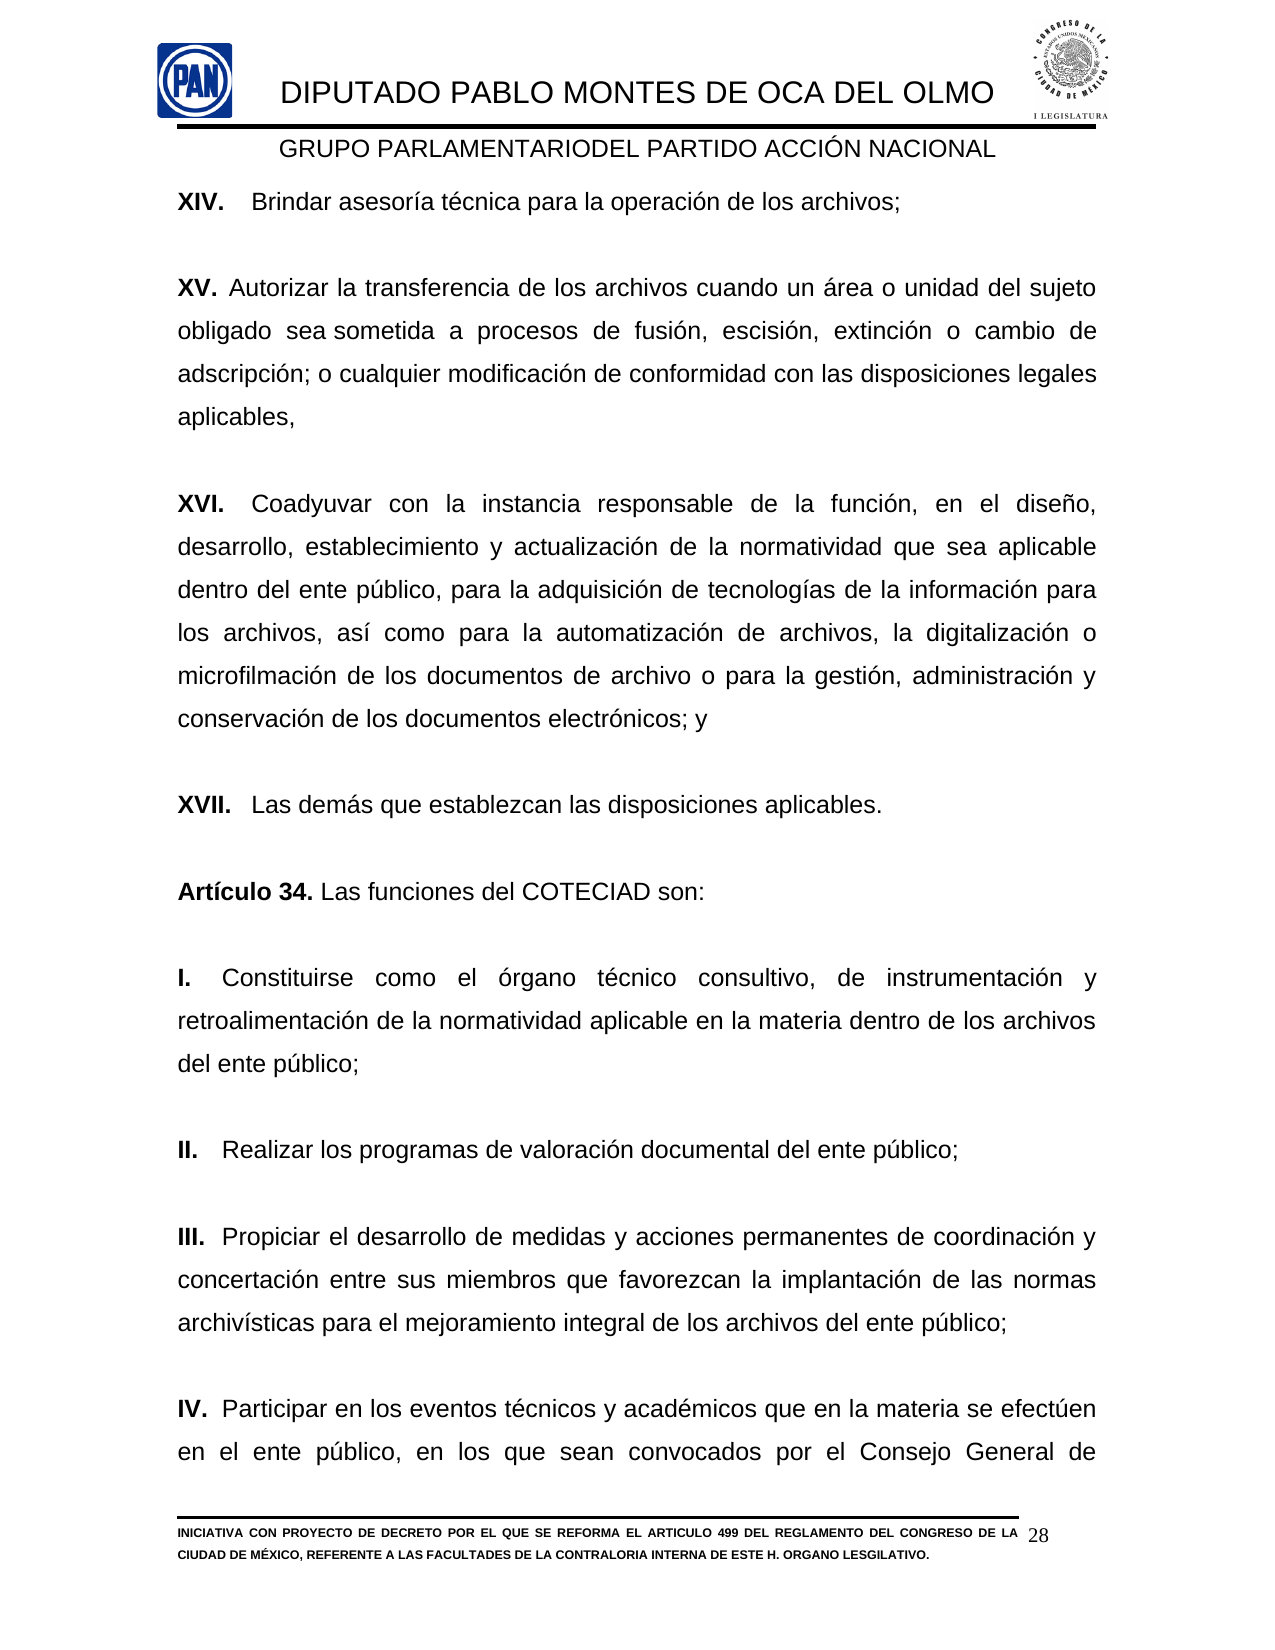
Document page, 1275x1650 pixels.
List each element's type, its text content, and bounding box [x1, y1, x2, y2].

picture [157, 43, 233, 118]
list Propiciar el desarrollo de medidas y acciones permanentes de coordinación y concertación entre sus miembros que favorezcan la implantación de las normas archivísticas para el mejoramiento integral de los archivos del ente público; [177, 1222, 1098, 1337]
list Brindar asesoría técnica para la operación de los archivos; [177, 187, 1098, 215]
picture [1033, 19, 1109, 119]
text Artículo 34. Las funciones del COTECIAD son: [177, 877, 1098, 905]
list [177, 1394, 1098, 1466]
list Autorizar la transferencia de los archivos cuando un área o unidad del sujeto obligado sea sometida a procesos de fusión, escisión, extinción o cambio de adscripción; o cualquier modificación de conformidad con las disposiciones legales aplicables, [177, 273, 1098, 431]
list Coadyuvar con la instancia responsable de la función, en el diseño, desarrollo, establecimiento y actualización de la normatividad que sea aplicable dentro del ente público, para la adquisición de tecnologías de la información para los archivos, así como para la automatización de archivos, la digitalización o microfilmación de los documentos de archivo o para la gestión, administración y conservación de los documentos electrónicos; y [177, 488, 1098, 733]
list Las demás que establezcan las disposiciones aplicables. [177, 790, 1098, 819]
list Constituirse como el órgano técnico consultivo, de instrumentación y retroalimentación de la normatividad aplicable en la materia dentro de los archivos del ente público; [177, 963, 1098, 1078]
list Realizar los programas de valoración documental del ente público; [177, 1135, 1098, 1164]
